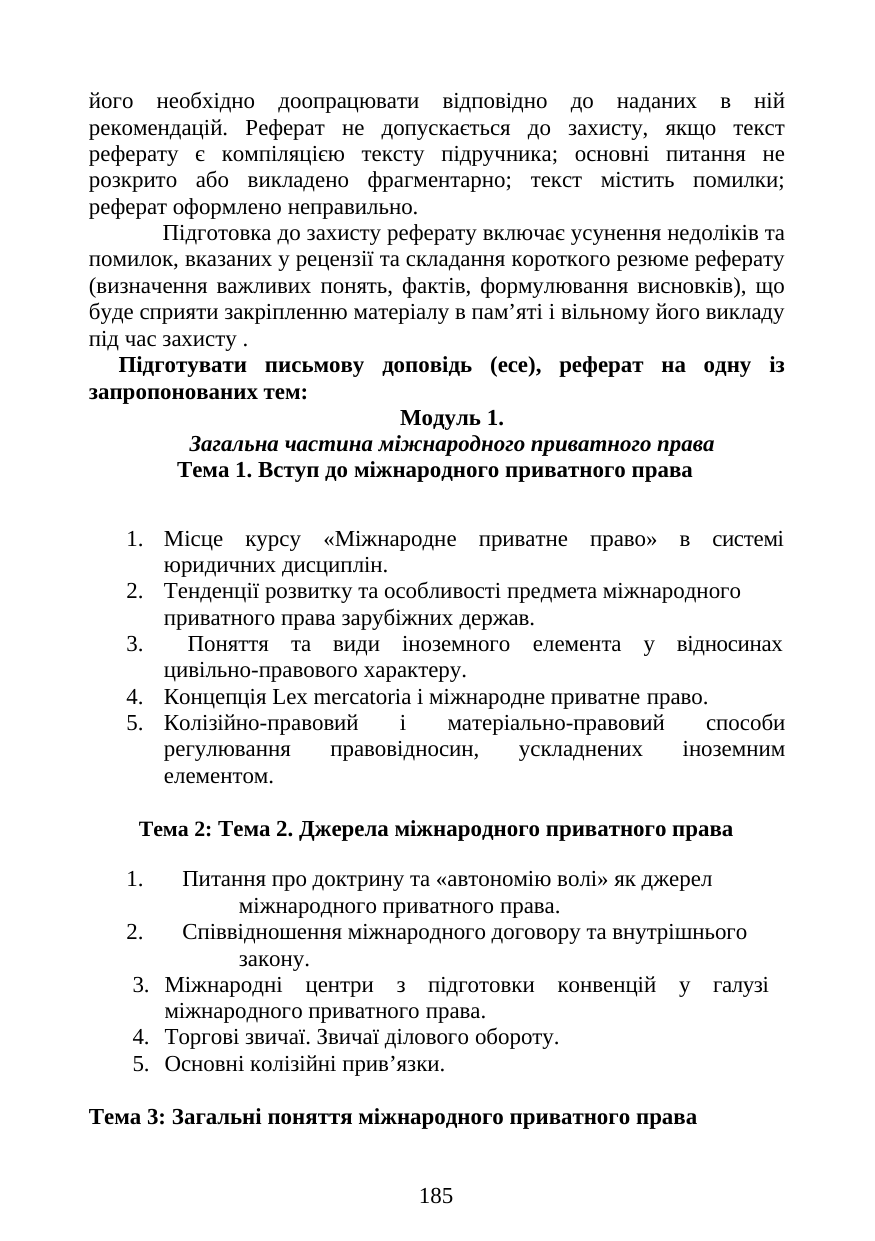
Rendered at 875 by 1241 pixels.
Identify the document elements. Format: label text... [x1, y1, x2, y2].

list Співвідношення міжнародного договору та внутрішнього закону. [126, 918, 771, 971]
subtitle Підготувати письмову доповідь (есе), реферат на одну із запропонованих тем: [89, 352, 786, 404]
list Колізійно-правовий і матеріально-правовий способи регулювання правовідносин, ускладнених іноземним елементом. [126, 709, 786, 788]
list Місце курсу «Міжнародне приватне право» в системі юридичних дисциплін. [126, 524, 786, 577]
list Тенденції розвитку та особливості предмета міжнародного приватного права зарубіжних держав. [126, 577, 786, 630]
text його необхідно доопрацювати відповідно до наданих в ній рекомендацій. Реферат не допускається до захисту, якщо текст реферату є компіляцією тексту підручника; основні питання не розкрито або викладено фрагментарно; текст містить помилки; реферат оформлено неправильно. [89, 87, 786, 219]
list Міжнародні центри з підготовки конвенцій у галузі міжнародного приватного права. [132, 971, 771, 1024]
list Торгові звичаї. Звичаї ділового обороту. [132, 1024, 809, 1050]
text Тема 1. Вступ до міжнародного приватного права [112, 457, 757, 483]
text Модуль 1. [116, 404, 787, 430]
subtitle Тема 3: Загальні поняття міжнародного приватного права [89, 1103, 809, 1129]
list Поняття та види іноземного елемента у відносинах цивільно-правового характеру. [126, 630, 786, 683]
list Основні колізійні прив’язки. [132, 1050, 809, 1076]
subtitle Загальна частина міжнародного приватного права [116, 431, 787, 457]
list Концепція Lex mercatoria і міжнародне приватне право. [126, 683, 809, 709]
list Питання про доктрину та «автономію волі» як джерел міжнародного приватного права. [126, 866, 771, 918]
subtitle Тема 2: Тема 2. Джерела міжнародного приватного права [115, 815, 757, 841]
text Підготовка до захисту реферату включає усунення недоліків та помилок, вказаних у рецензії та складання короткого резюме реферату (визначення важливих понять, фактів, формулювання висновків), що буде сприяти закріпленню матеріалу в пам’яті і вільному його викладу під час захисту . [89, 219, 786, 351]
